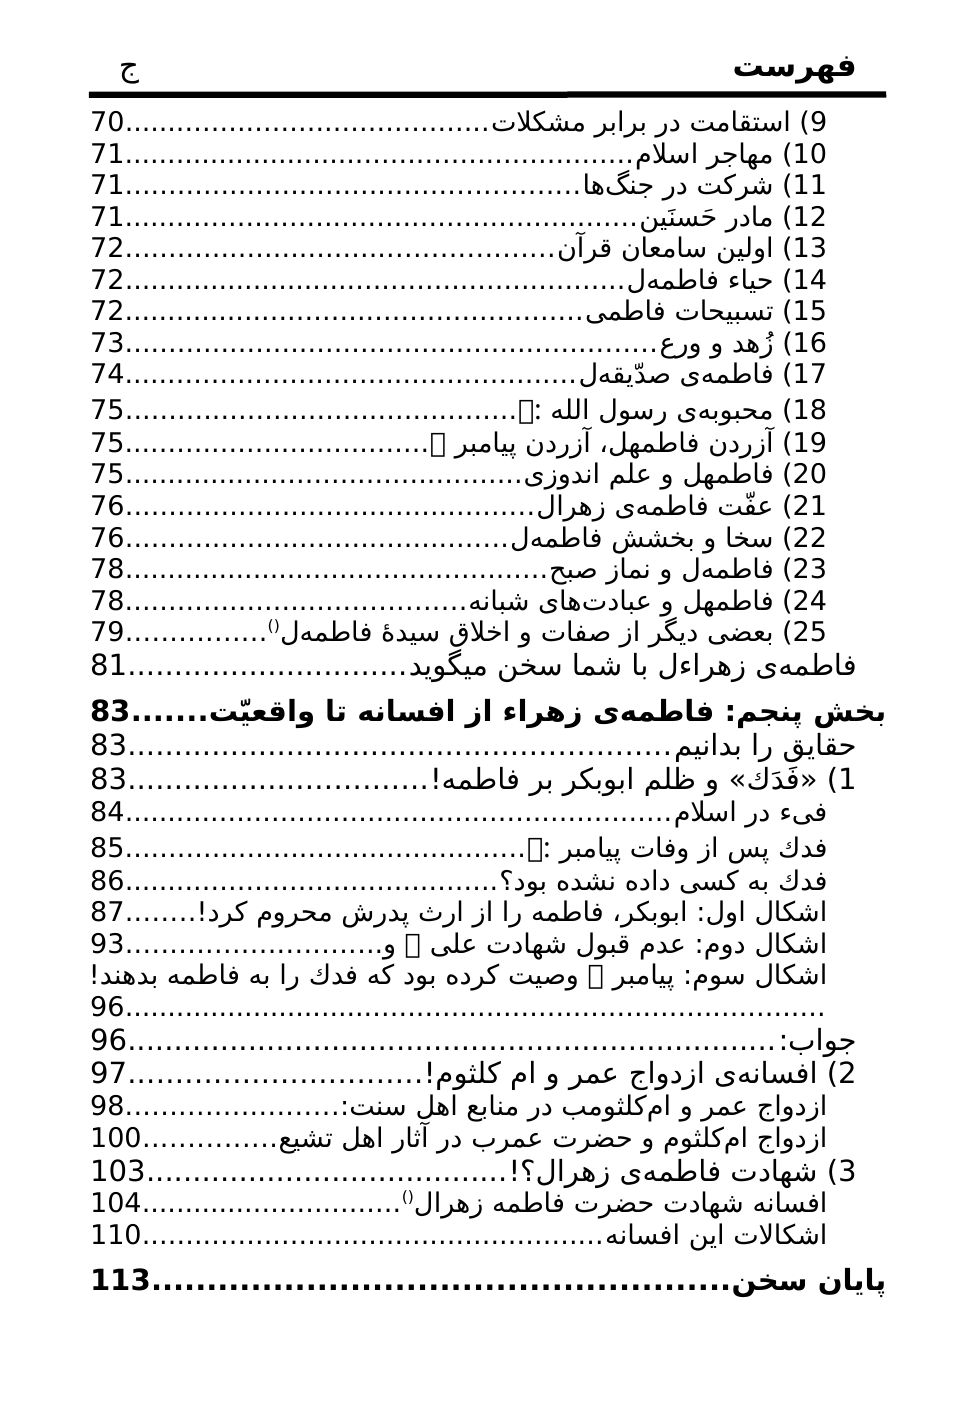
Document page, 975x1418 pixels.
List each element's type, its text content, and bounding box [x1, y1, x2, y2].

text 16) زُهد و ورع‌ 73 [89, 327, 827, 359]
text 18) محبوبه‌ی‌ رسول‌ الله : 75 [89, 390, 827, 427]
text 21) عفّت‌ فاطمه‌ی‌ زهرال 76 [89, 490, 827, 522]
text افسانه‌ شهادت‌ حضرت‌ فاطمه‌ زهرال() 104 [89, 1188, 827, 1219]
text 25) بعضی‌ دیگر از صفات‌ و اخلاق‌ سیدۀ فاطمه‌ل() 79 [89, 617, 827, 648]
text فاطمه‌ی زهراءل با شما سخن‌ ميگويد 81 [89, 648, 857, 682]
text 3) شهادت‌ فاطمه‌ی زهرال؟! 103 [89, 1154, 857, 1188]
text 20) فاطمهل‌ و علم‌ اندوزی‌ 75 [89, 459, 827, 490]
text 24) فاطمهل و عبادت‌های‌ شبانه‌ 78 [89, 585, 827, 617]
text 12) مادر حَسنَین‌ 71 [89, 201, 827, 233]
text 9) استقامت‌ در برابر مشكلات‌ 70 [89, 106, 827, 138]
text ازدواج‌ عمر و ام‌كلثومب‌ در منابع‌ اهل‌ سنت: 98 [89, 1091, 827, 1122]
text 2) افسانه‌ی ازدواج‌ عمر و ام‌ كلثوم‌! 97 [89, 1057, 857, 1091]
text 10) مهاجر اسلام‌ 71 [89, 138, 827, 169]
text 13) اولین‌ سامعان‌ قرآن‌ 72 [89, 233, 827, 264]
text جواب‌: 96 [89, 1023, 857, 1057]
text 19) آزردن‌ فاطمهل، آزردن‌ پیامبر 75 [89, 427, 827, 459]
text ازدواج‌ ام‌كلثوم‌ و حضرت‌ عمرب در آثار اهل‌ تشیع 100 [89, 1122, 827, 1154]
text 15) تسبیحات‌ فاطمی‌ 72 [89, 296, 827, 327]
text 11) شركت‌ در جنگ‌ها 71 [89, 169, 827, 201]
text فدك‌ پس‌ از وفات‌ پیامبر : 85 [89, 828, 827, 865]
text فدك‌ به‌ كسی‌ داده‌ نشده‌ بود؟ 86 [89, 865, 827, 897]
text حقايق‌ را بدانيم‌ 83 [89, 729, 857, 763]
text 23) فاطمه‌ل و نماز صبح‌ 78 [89, 553, 827, 585]
text 17) فاطمه‌ی‌ صدّیقه‌ل 74 [89, 359, 827, 390]
text اشكال‌ سوم‌: پیامبر وصیت‌ كرده‌ بود كه‌ فدك‌ را به‌ فاطمه‌ بدهند! 96 [89, 960, 827, 1023]
text اشكالات‌ این‌ افسانه‌ 110 [89, 1219, 827, 1251]
text 1) «فَدَك‌» و ظلم‌ ابوبكر بر فاطمه‌! 83 [89, 763, 857, 797]
text 14) حیاء فاطمه‌ل 72 [89, 264, 827, 296]
text اشكال‌ اول‌: ابوبكر، فاطمه‌ را از ارث‌ پدرش‌ محروم‌ كرد! 87 [89, 897, 827, 928]
text بخش‌ پنجم: فاطمه‌ی‌ زهراء از افسانه‌ تا واقعيّت‌ 83 [89, 695, 886, 729]
text پايان‌ سخن‌ 113 [89, 1263, 886, 1297]
text فیء در اسلام 84 [89, 797, 827, 828]
text اشكال‌ دوم‌: عدم‌ قبول‌ شهادت‌ علی ‌ و... 93 [89, 928, 827, 960]
text 22) سخا و بخشش‌ فاطمه‌ل 76 [89, 522, 827, 553]
